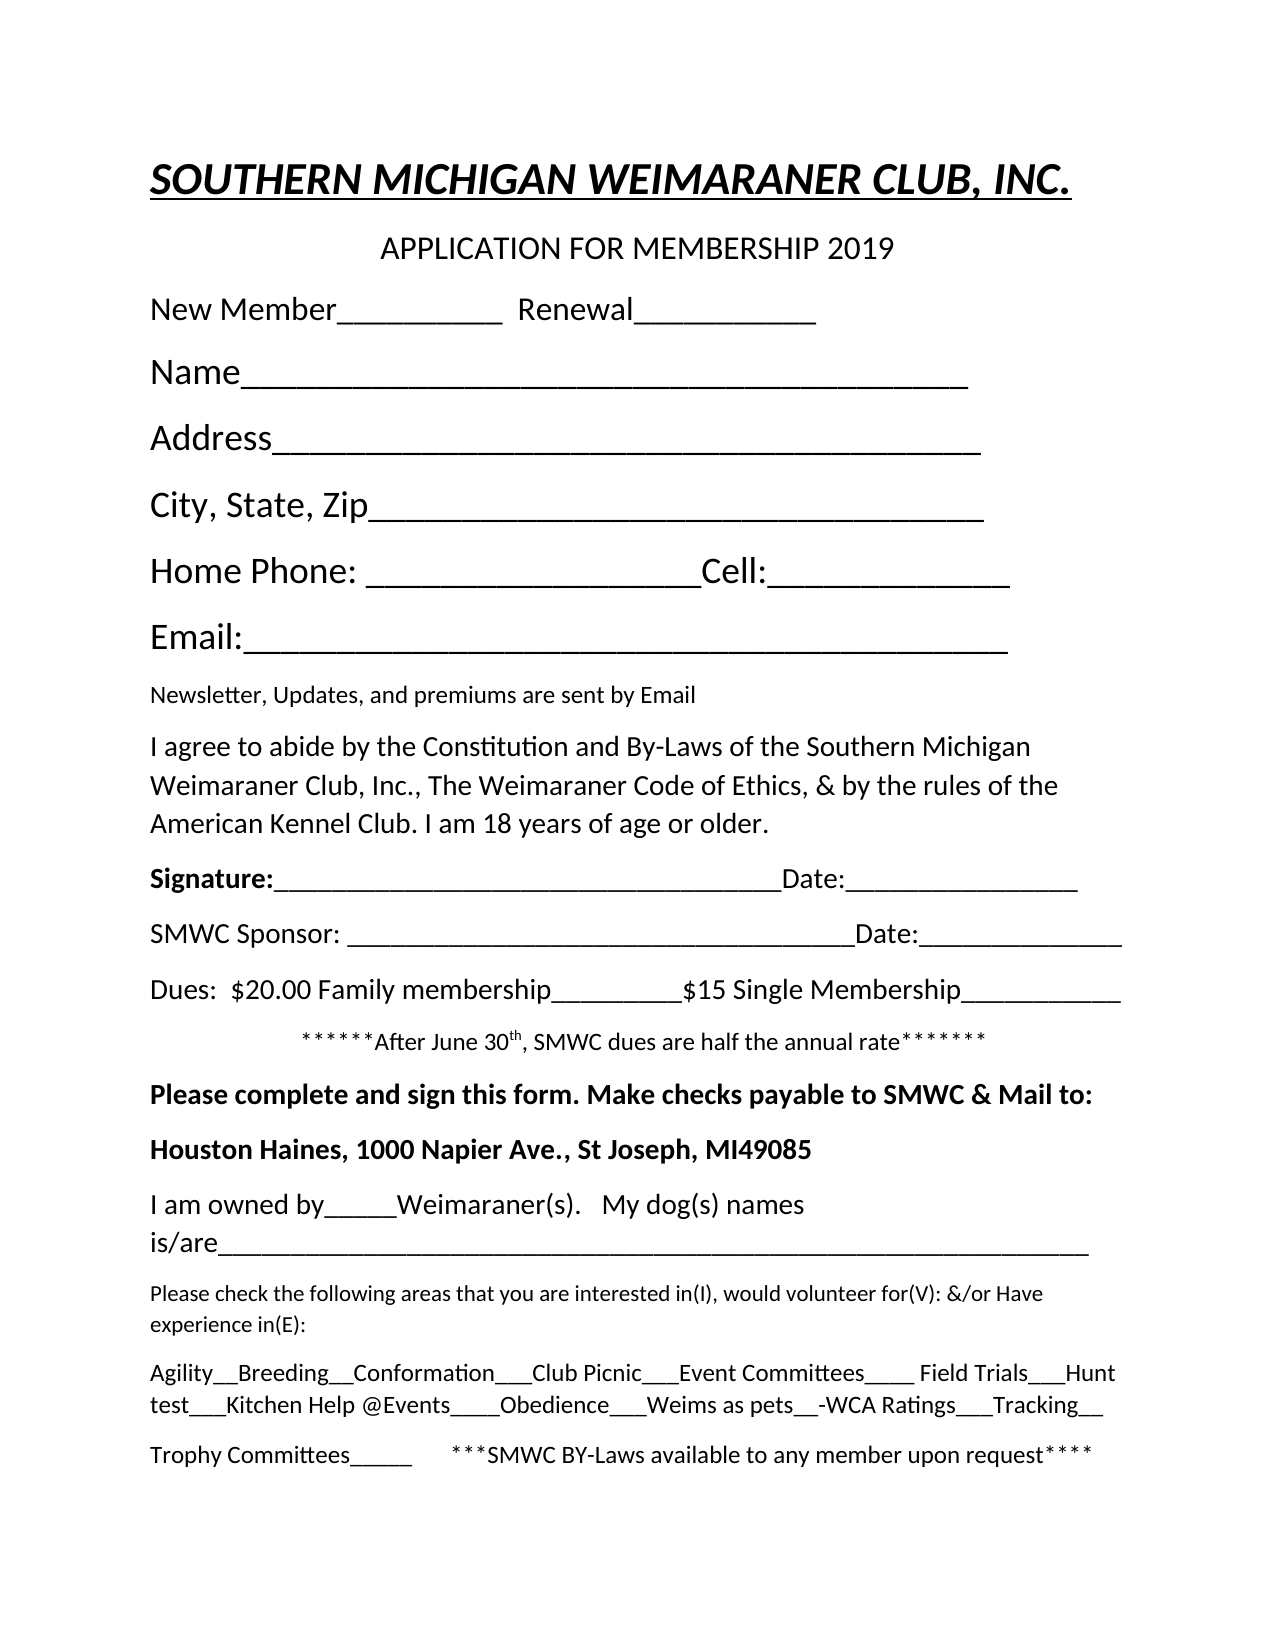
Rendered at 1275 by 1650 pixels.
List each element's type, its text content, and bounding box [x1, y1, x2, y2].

text Please check the following areas that you are interested in(I), would volunteer for(V): &/or Have experience in(E): [150, 1279, 1125, 1338]
text Address______________________________________ [150, 414, 1125, 460]
text Agility__Breeding__Conformation___Club Picnic___Event Committees____ Field Trials___Hunt test___Kitchen Help @Events____Obedience___Weims as pets__-WCA Ratings___Tracking__ [150, 1357, 1125, 1420]
text Home Phone: __________________Cell:_____________ [150, 547, 1125, 592]
text ******After June 30th, SMWC dues are half the annual rate******* [150, 1026, 1125, 1056]
text I am owned by_____Weimaraner(s). My dog(s) names is/are____________________________________________________________ [150, 1186, 1125, 1260]
text I agree to abide by the Constitution and By-Laws of the Southern Michigan Weimaraner Club, Inc., The Weimaraner Code of Ethics, & by the rules of the American Kennel Club. I am 18 years of age or older. [150, 728, 1125, 841]
text SOUTHERN MICHIGAN WEIMARANER CLUB, INC. [150, 150, 1125, 206]
text Newsletter, Updates, and premiums are sent by Email [150, 679, 1125, 709]
text Signature:___________________________________Date:________________ [150, 861, 1125, 896]
text APPLICATION FOR MEMBERSHIP 2019 [150, 227, 1125, 268]
text SMWC Sponsor: ___________________________________Date:______________ [150, 916, 1125, 951]
text Email:_________________________________________ [150, 613, 1125, 659]
text Name_______________________________________ [150, 348, 1125, 394]
text City, State, Zip_________________________________ [150, 481, 1125, 526]
text Houston Haines, 1000 Napier Ave., St Joseph, MI49085 [150, 1131, 1125, 1167]
text Please complete and sign this form. Make checks payable to SMWC & Mail to: [150, 1076, 1125, 1111]
text Dues: $20.00 Family membership_________$15 Single Membership___________ [150, 971, 1125, 1006]
text Trophy Committees_____ ***SMWC BY-Laws available to any member upon request**** [150, 1439, 1125, 1470]
text New Member__________ Renewal___________ [150, 288, 1125, 328]
